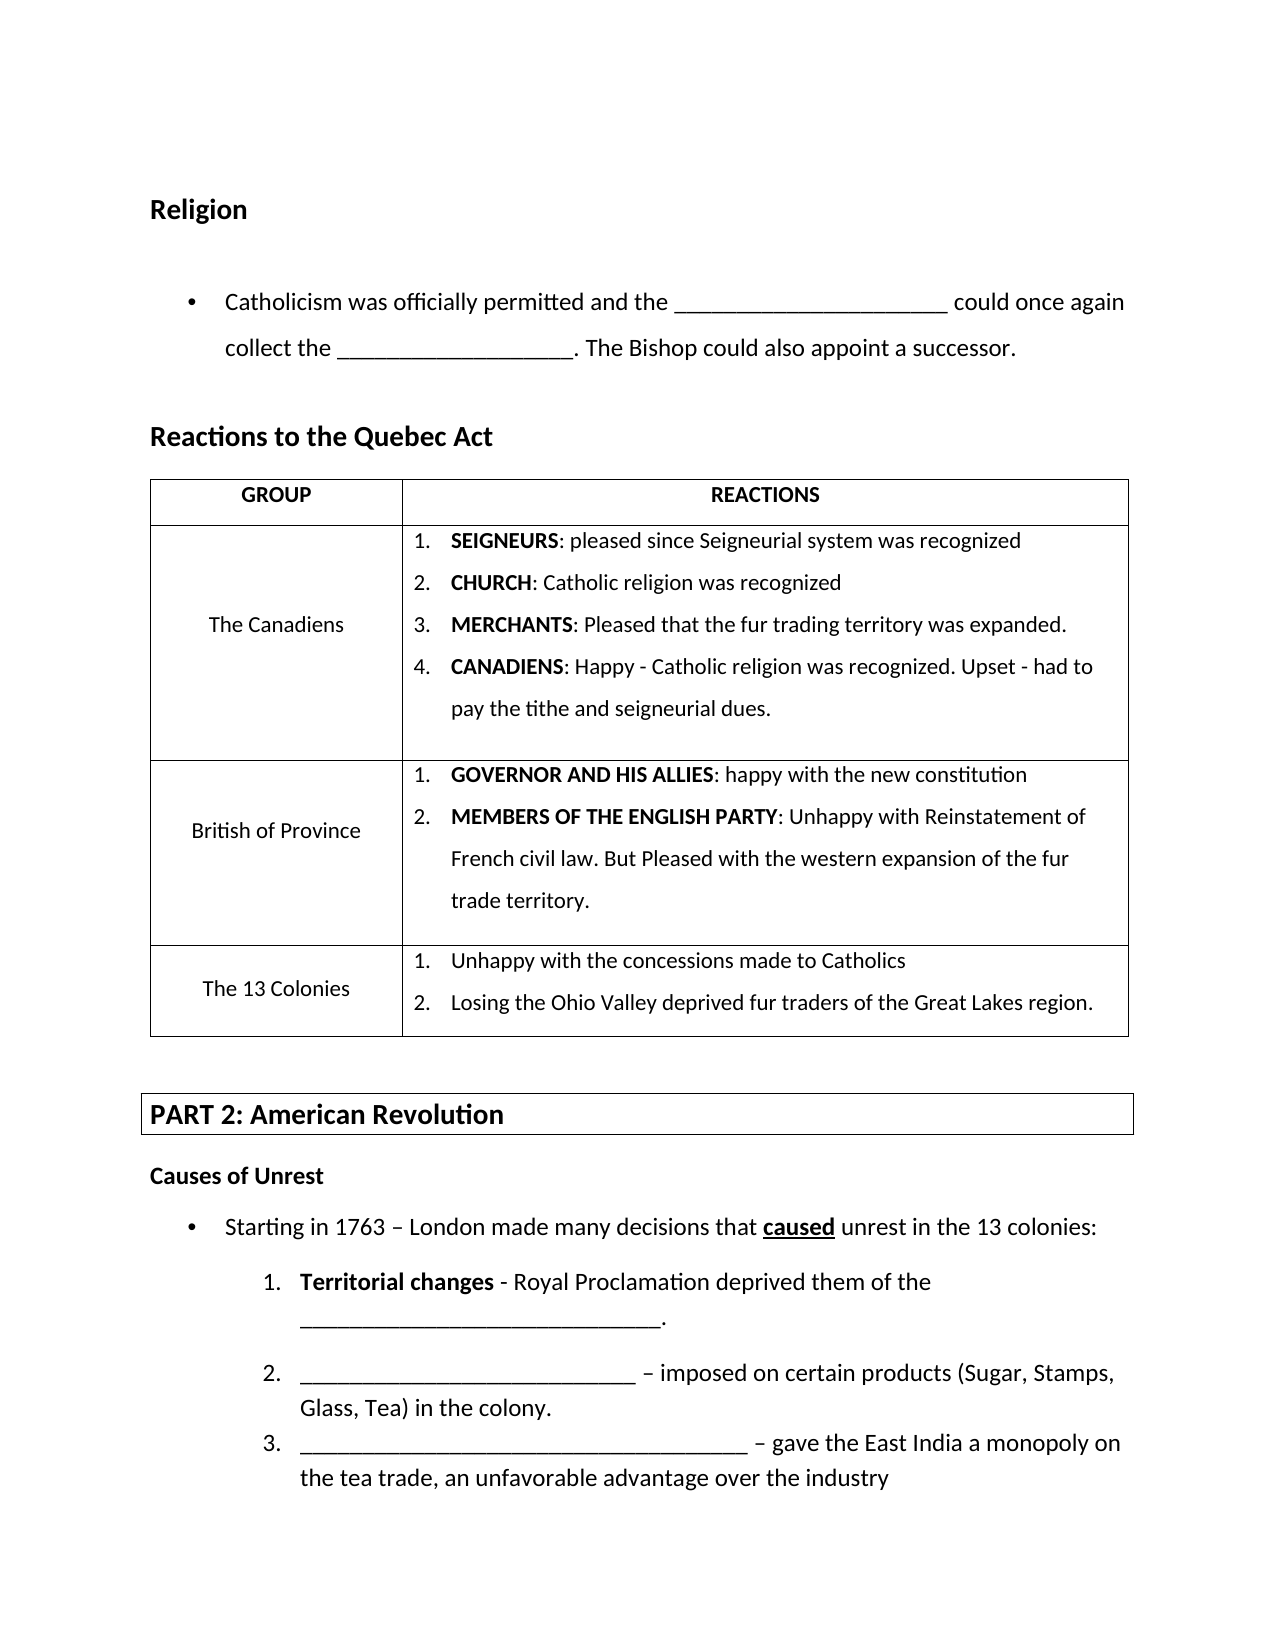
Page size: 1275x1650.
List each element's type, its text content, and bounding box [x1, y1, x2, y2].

table_cell SEIGNEURS: pleased since Seigneurial system was recognized CHURCH: Catholic religion was recognized MERCHANTS: Pleased that the fur trading territory was expanded. CANADIENS: Happy - Catholic religion was recognized. Upset - had to pay the tithe and seigneurial dues. [403, 526, 1128, 759]
list ____________________________________ – gave the East India a monopoly on the tea trade, an unfavorable advantage over the industry [262, 1427, 1125, 1492]
table_header GROUP [151, 480, 402, 525]
table_cell British of Province [151, 761, 402, 945]
list Territorial changes - Royal Proclamation deprived them of the _____________________________. [262, 1266, 1125, 1332]
table_cell Unhappy with the concessions made to Catholics Losing the Ohio Valley deprived fur traders of the Great Lakes region. [403, 946, 1128, 1036]
list Starting in 1763 – London made many decisions that caused unrest in the 13 colonies: [187, 1211, 1125, 1242]
list ___________________________ – imposed on certain products (Sugar, Stamps, Glass, Tea) in the colony. [262, 1357, 1125, 1422]
list Catholicism was officially permitted and the ______________________ could once again collect the ___________________. The Bishop could also appoint a successor. [187, 286, 1125, 362]
list Causes of Unrest [150, 1160, 1125, 1191]
list PART 2: American Revolution [142, 1094, 1133, 1134]
table_header REACTIONS [403, 480, 1128, 525]
table_cell GOVERNOR AND HIS ALLIES: happy with the new constitution MEMBERS OF THE ENGLISH PARTY: Unhappy with Reinstatement of French civil law. But Pleased with the western expansion of the fur trade territory. [403, 761, 1128, 945]
table_cell The Canadiens [151, 526, 402, 759]
text Religion [150, 191, 1125, 226]
list Reactions to the Quebec Act [150, 418, 1125, 454]
table_cell The 13 Colonies [151, 946, 402, 1036]
